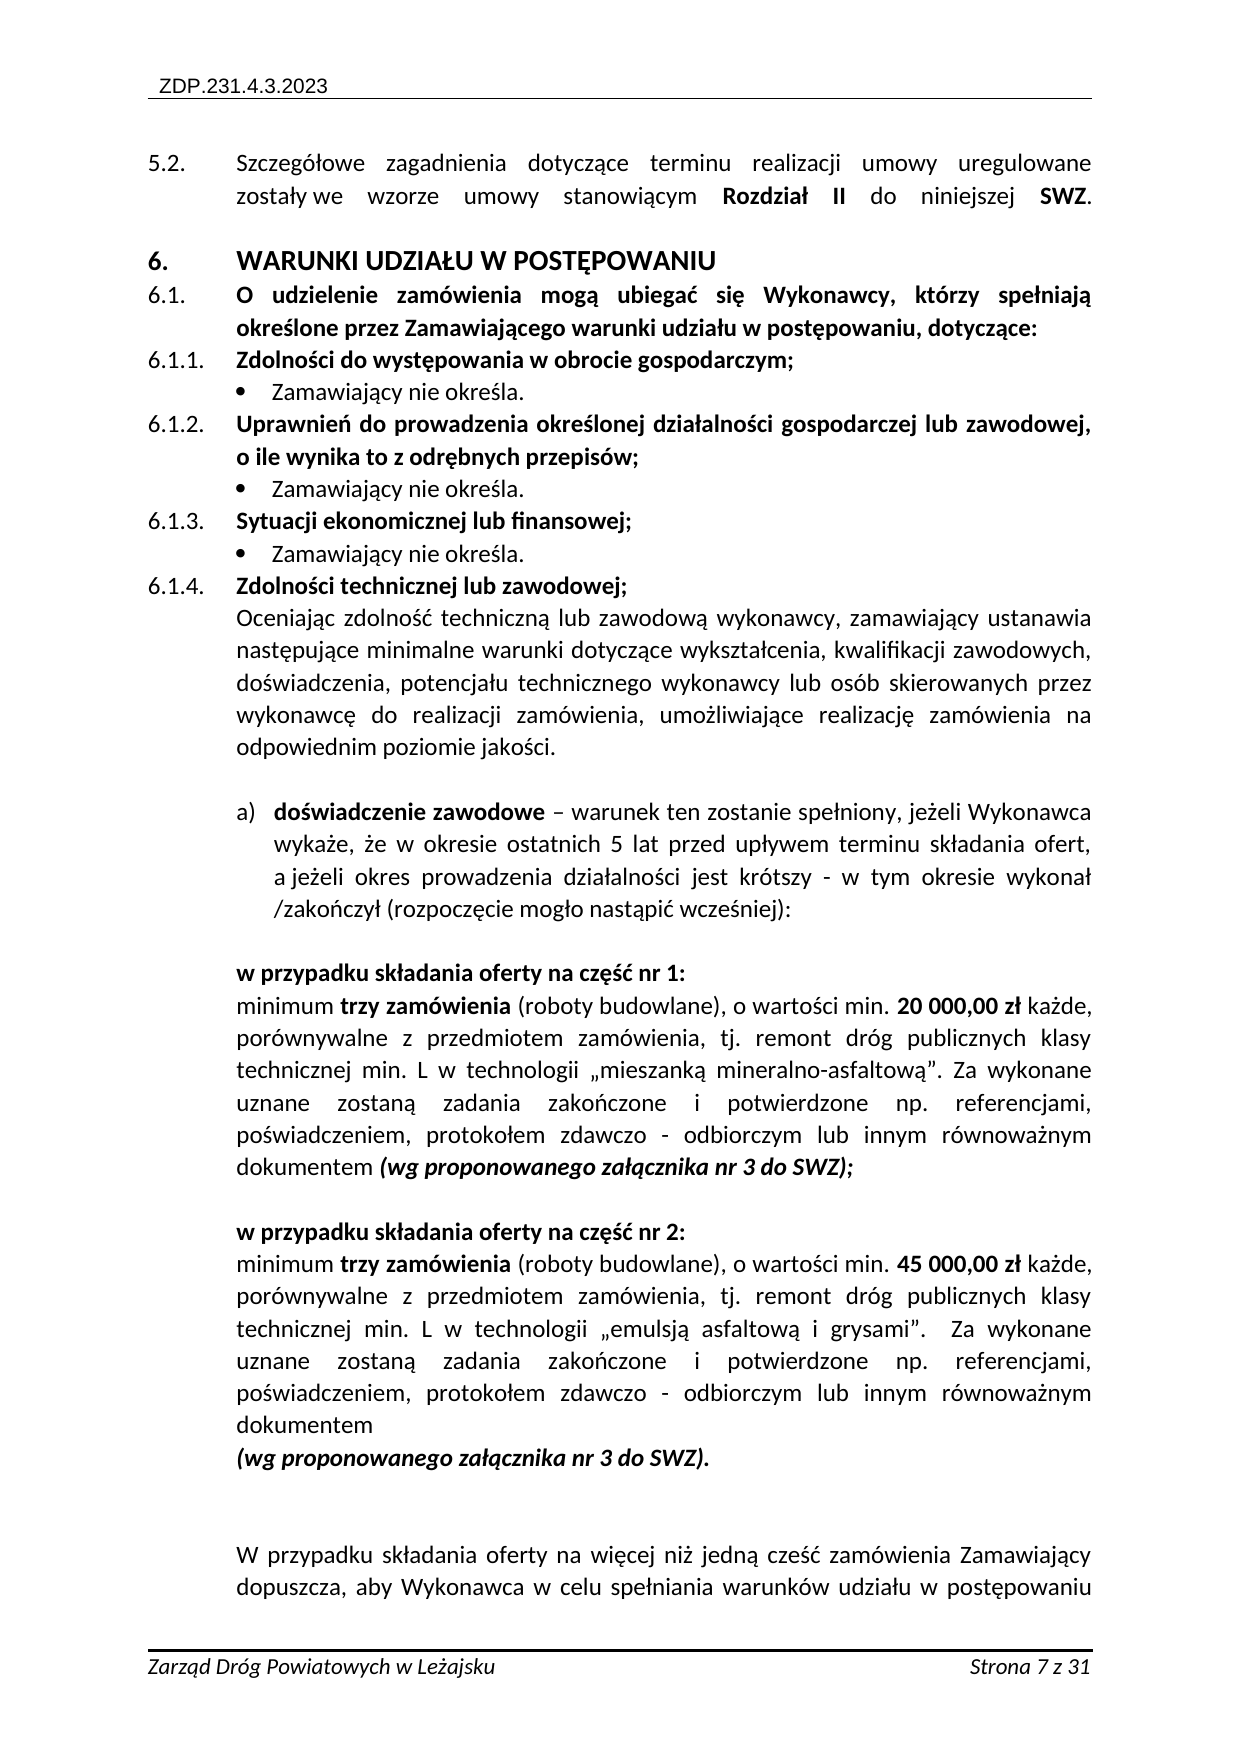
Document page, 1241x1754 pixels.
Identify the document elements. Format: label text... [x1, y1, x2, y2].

list Zdolności technicznej lub zawodowej; [148, 570, 1093, 601]
list Zamawiający nie określa. [236, 538, 1093, 568]
list WARUNKI UDZIAŁU W POSTĘPOWANIU [148, 242, 1093, 277]
list O udzielenie zamówienia mogą ubiegać się Wykonawcy, którzy spełniają określone przez Zamawiającego warunki udziału w postępowaniu, dotyczące: [148, 279, 1093, 342]
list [236, 1539, 1093, 1602]
list Szczegółowe zagadnienia dotyczące terminu realizacji umowy uregulowane zostały we wzorze umowy stanowiącym Rozdział II do niniejszej SWZ. [148, 148, 1093, 240]
list Uprawnień do prowadzenia określonej działalności gospodarczej lub zawodowej, o ile wynika to z odrębnych przepisów; [148, 409, 1093, 471]
list Zdolności do występowania w obrocie gospodarczym; [148, 344, 1093, 374]
list doświadczenie zawodowe – warunek ten zostanie spełniony, jeżeli Wykonawca wykaże, że w okresie ostatnich 5 lat przed upływem terminu składania ofert, a jeżeli okres prowadzenia działalności jest krótszy - w tym okresie wykonał /zakończył (rozpoczęcie mogło nastąpić wcześniej): [236, 796, 1093, 923]
list minimum trzy zamówienia (roboty budowlane), o wartości min. 20 000,00 zł każde, porównywalne z przedmiotem zamówienia, tj. remont dróg publicznych klasy technicznej min. L w technologii „mieszanką mineralno-asfaltową”. Za wykonane uznane zostaną zadania zakończone i potwierdzone np. referencjami, poświadczeniem, protokołem zdawczo - odbiorczym lub innym równoważnym dokumentem (wg proponowanego załącznika nr 3 do SWZ); [236, 990, 1093, 1182]
list minimum trzy zamówienia (roboty budowlane), o wartości min. 45 000,00 zł każde, porównywalne z przedmiotem zamówienia, tj. remont dróg publicznych klasy technicznej min. L w technologii „emulsją asfaltową i grysami”. Za wykonane uznane zostaną zadania zakończone i potwierdzone np. referencjami, poświadczeniem, protokołem zdawczo - odbiorczym lub innym równoważnym dokumentem (wg proponowanego załącznika nr 3 do SWZ). [236, 1248, 1093, 1472]
list w przypadku składania oferty na część nr 1: [236, 958, 1093, 988]
list Sytuacji ekonomicznej lub finansowej; [148, 506, 1093, 536]
list Zamawiający nie określa. [236, 376, 1093, 407]
list Oceniając zdolność techniczną lub zawodową wykonawcy, zamawiający ustanawia następujące minimalne warunki dotyczące wykształcenia, kwalifikacji zawodowych, doświadczenia, potencjału technicznego wykonawcy lub osób skierowanych przez wykonawcę do realizacji zamówienia, umożliwiające realizację zamówienia na odpowiednim poziomie jakości. [236, 602, 1093, 762]
list Zamawiający nie określa. [236, 473, 1093, 504]
list w przypadku składania oferty na część nr 2: [236, 1216, 1093, 1246]
